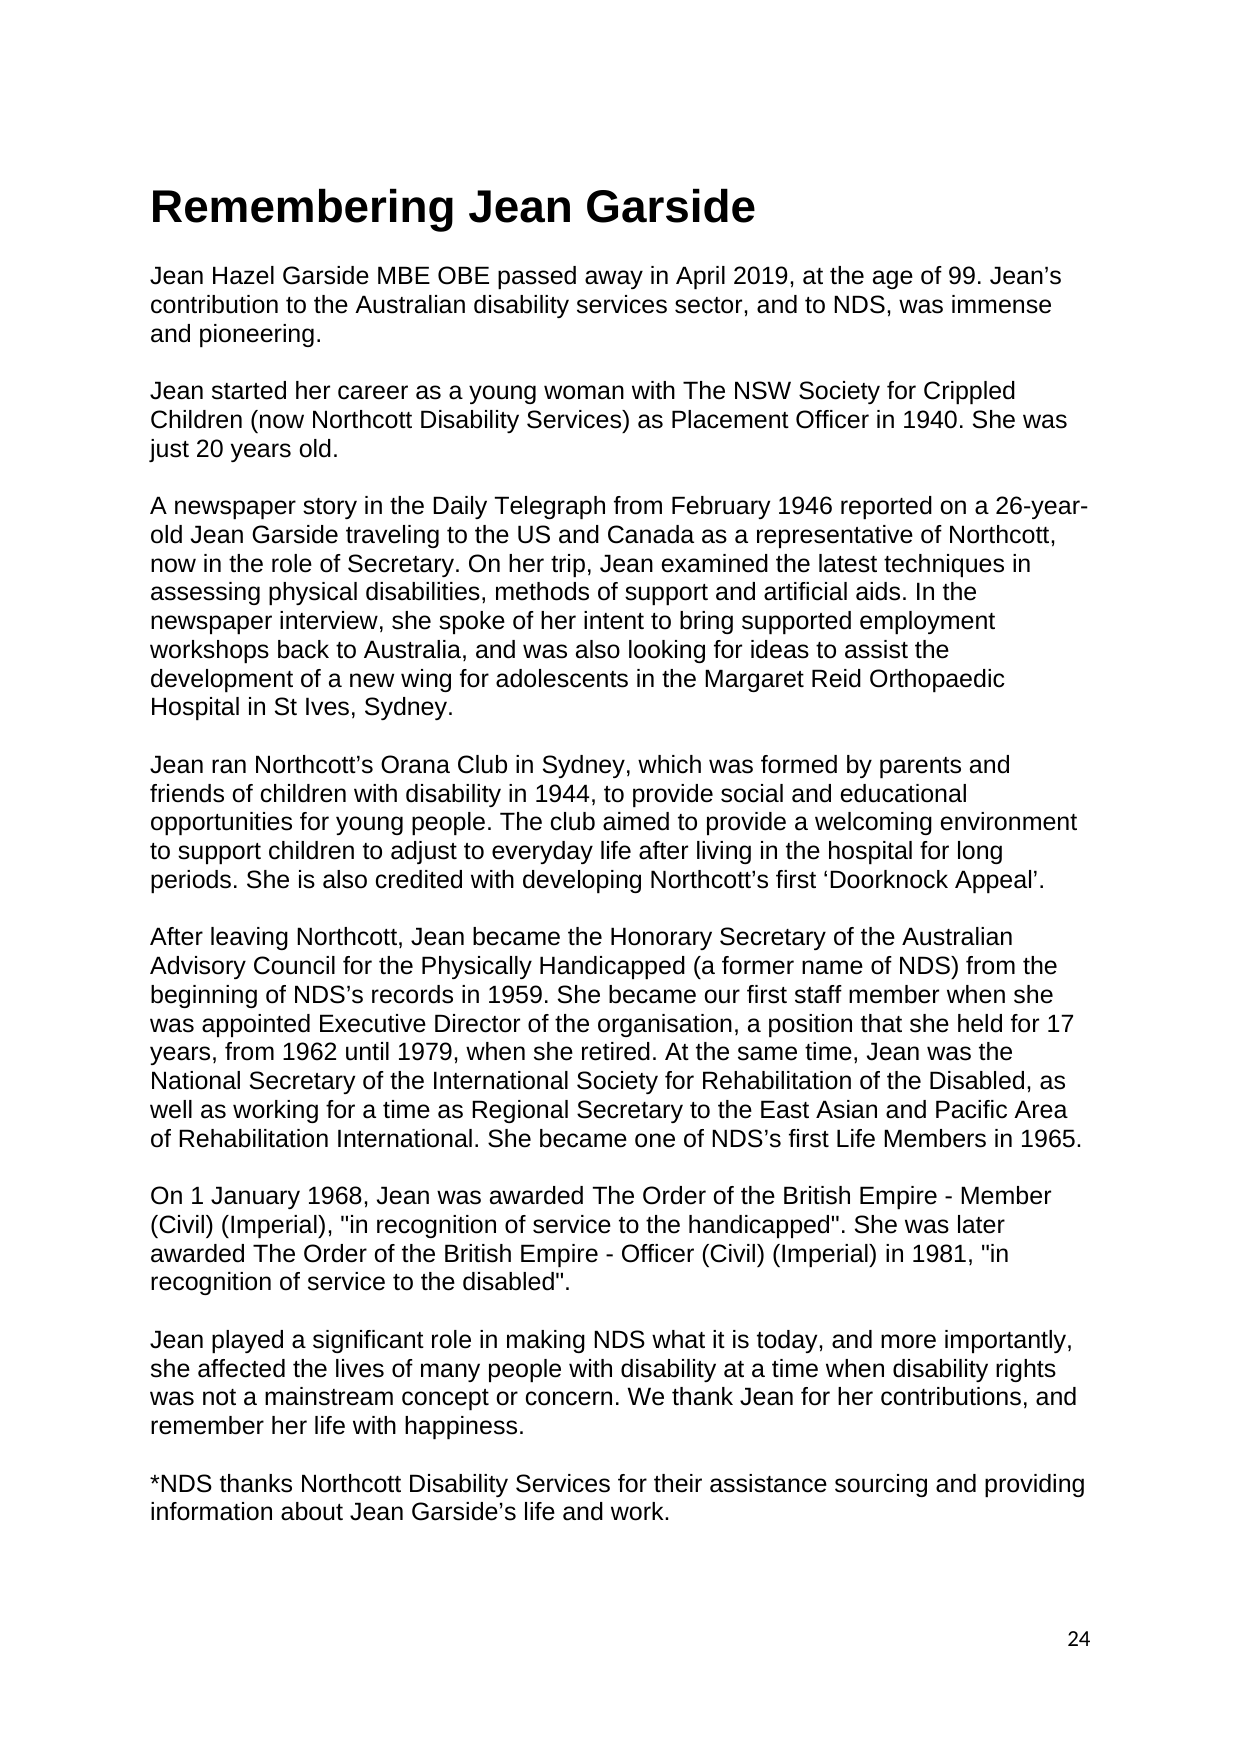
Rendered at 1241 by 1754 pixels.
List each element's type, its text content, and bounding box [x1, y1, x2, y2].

text A newspaper story in the Daily Telegraph from February 1946 reported on a 26-year-old Jean Garside traveling to the US and Canada as a representative of Northcott, now in the role of Secretary. On her trip, Jean examined the latest techniques in assessing physical disabilities, methods of support and artificial aids. In the newspaper interview, she spoke of her intent to bring supported employment workshops back to Australia, and was also looking for ideas to assist the development of a new wing for adolescents in the Margaret Reid Orthopaedic Hospital in St Ives, Sydney. [150, 491, 1090, 721]
text Jean Hazel Garside MBE OBE passed away in April 2019, at the age of 99. Jean’s contribution to the Australian disability services sector, and to NDS, was immense and pioneering. [150, 261, 1090, 347]
text *NDS thanks Northcott Disability Services for their assistance sourcing and providing information about Jean Garside’s life and work. [150, 1468, 1090, 1526]
subtitle Remembering Jean Garside [150, 179, 1090, 232]
text Jean played a significant role in making NDS what it is today, and more importantly, she affected the lives of many people with disability at a time when disability rights was not a mainstream concept or concern. We thank Jean for her contributions, and remember her life with happiness. [150, 1325, 1090, 1440]
text Jean started her career as a young woman with The NSW Society for Crippled Children (now Northcott Disability Services) as Placement Officer in 1940. She was just 20 years old. [150, 376, 1090, 462]
text Jean ran Northcott’s Orana Club in Sydney, which was formed by parents and friends of children with disability in 1944, to provide social and educational opportunities for young people. The club aimed to provide a welcoming environment to support children to adjust to everyday life after living in the hospital for long periods. She is also credited with developing Northcott’s first ‘Doorknock Appeal’. [150, 750, 1090, 893]
text After leaving Northcott, Jean became the Honorary Secretary of the Australian Advisory Council for the Physically Handicapped (a former name of NDS) from the beginning of NDS’s records in 1959. She became our first staff member when she was appointed Executive Director of the organisation, a position that she held for 17 years, from 1962 until 1979, when she retired. At the same time, Jean was the National Secretary of the International Society for Rehabilitation of the Disabled, as well as working for a time as Regional Secretary to the East Asian and Pacific Area of Rehabilitation International. She became one of NDS’s first Life Members in 1965. [150, 922, 1090, 1152]
text On 1 January 1968, Jean was awarded The Order of the British Empire - Member (Civil) (Imperial), "in recognition of service to the handicapped". She was later awarded The Order of the British Empire - Officer (Civil) (Imperial) in 1981, "in recognition of service to the disabled". [150, 1181, 1090, 1296]
